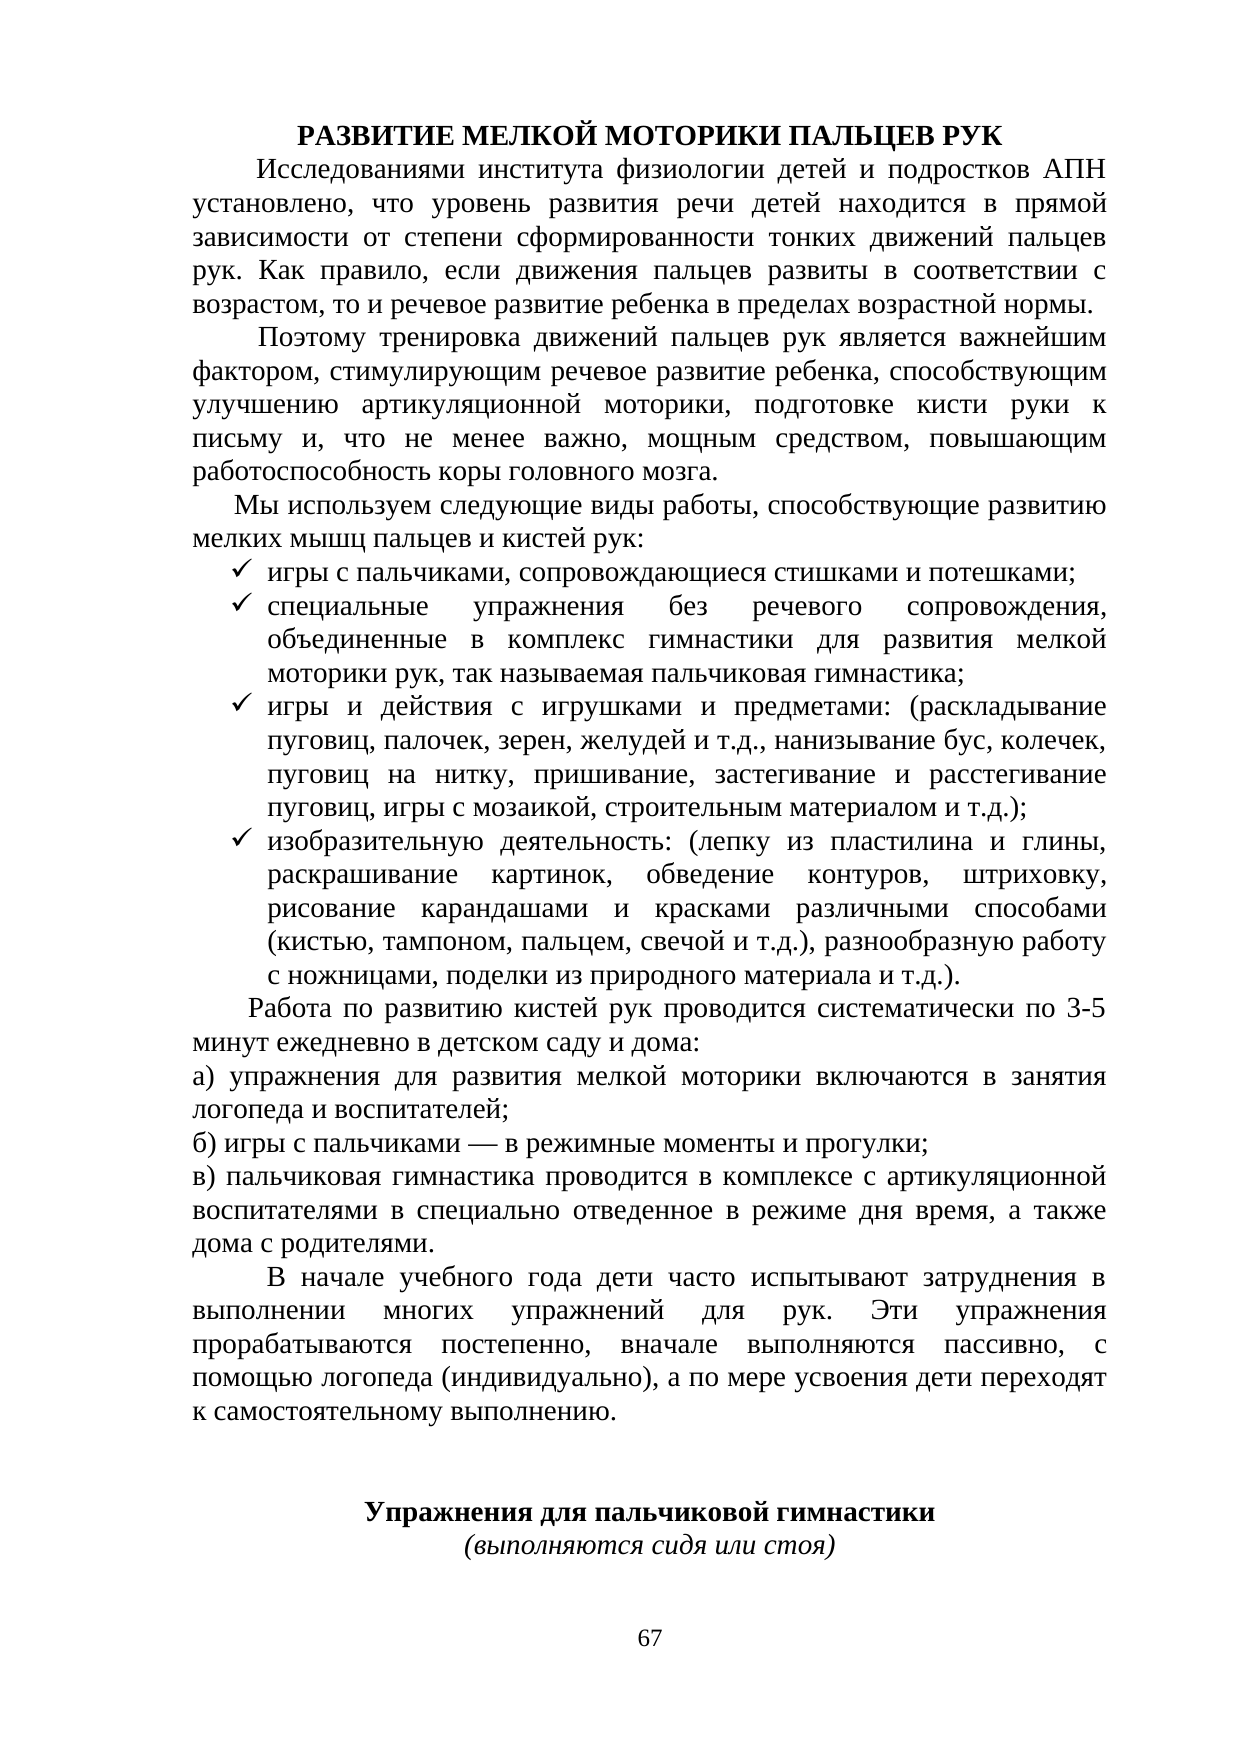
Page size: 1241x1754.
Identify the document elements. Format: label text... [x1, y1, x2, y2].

text Исследованиями института физиологии детей и подростков АПН установлено, что уровень развития речи детей находится в прямой зависимости от степени сформированности тонких движений пальцев рук. Как правило, если движения пальцев развиты в соответствии с возрастом, то и речевое развитие ребенка в пределах возрастной нормы. [192, 152, 1107, 319]
text а) упражнения для развития мелкой моторики включаются в занятия логопеда и воспитателей; [192, 1058, 1107, 1125]
list игры и действия с игрушками и предметами: (раскладывание пуговиц, палочек, зерен, желудей и т.д., нанизывание бус, колечек, пуговиц на нитку, пришивание, застегивание и расстегивание пуговиц, игры с мозаикой, строительным материалом и т.д.); [229, 688, 1107, 823]
list специальные упражнения без речевого сопровождения, объединенные в комплекс гимнастики для развития мелкой моторики рук, так называемая пальчиковая гимнастика; [229, 588, 1107, 688]
text РАЗВИТИЕ МЕЛКОЙ МОТОРИКИ ПАЛЬЦЕВ РУК [192, 118, 1107, 152]
list игры с пальчиками, сопровождающиеся стишками и потешками; [229, 554, 1107, 588]
text (выполняются сидя или стоя) [192, 1527, 1107, 1561]
list изобразительную деятельность: (лепку из пластилина и глины, раскрашивание картинок, обведение контуров, штриховку, рисование карандашами и красками различными способами (кистью, тампоном, пальцем, свечой и т.д.), разнообразную работу с ножницами, поделки из природного материала и т.д.). [229, 823, 1107, 991]
text Упражнения для пальчиковой гимнастики [192, 1494, 1107, 1527]
text Поэтому тренировка движений пальцев рук является важнейшим фактором, стимулирующим речевое развитие ребенка, способствующим улучшению артикуляционной моторики, подготовке кисти руки к письму и, что не менее важно, мощным средством, повышающим работоспособность коры головного мозга. [192, 319, 1107, 487]
text В начале учебного года дети часто испытывают затруднения в выполнении многих упражнений для рук. Эти упражнения прорабатываются постепенно, вначале выполняются пассивно, с помощью логопеда (индивидуально), а по мере усвоения дети переходят к самостоятельному выполнению. [192, 1259, 1107, 1427]
text Работа по развитию кистей рук проводится систематически по 3-5 минут ежедневно в детском саду и дома: [192, 991, 1107, 1058]
text Мы используем следующие виды работы, способствующие развитию мелких мышц пальцев и кистей рук: [192, 487, 1107, 554]
text в) пальчиковая гимнастика проводится в комплексе с артикуляционной воспитателями в специально отведенное в режиме дня время, а также дома с родителями. [192, 1158, 1107, 1259]
text б) игры с пальчиками — в режимные моменты и прогулки; [192, 1125, 1107, 1158]
